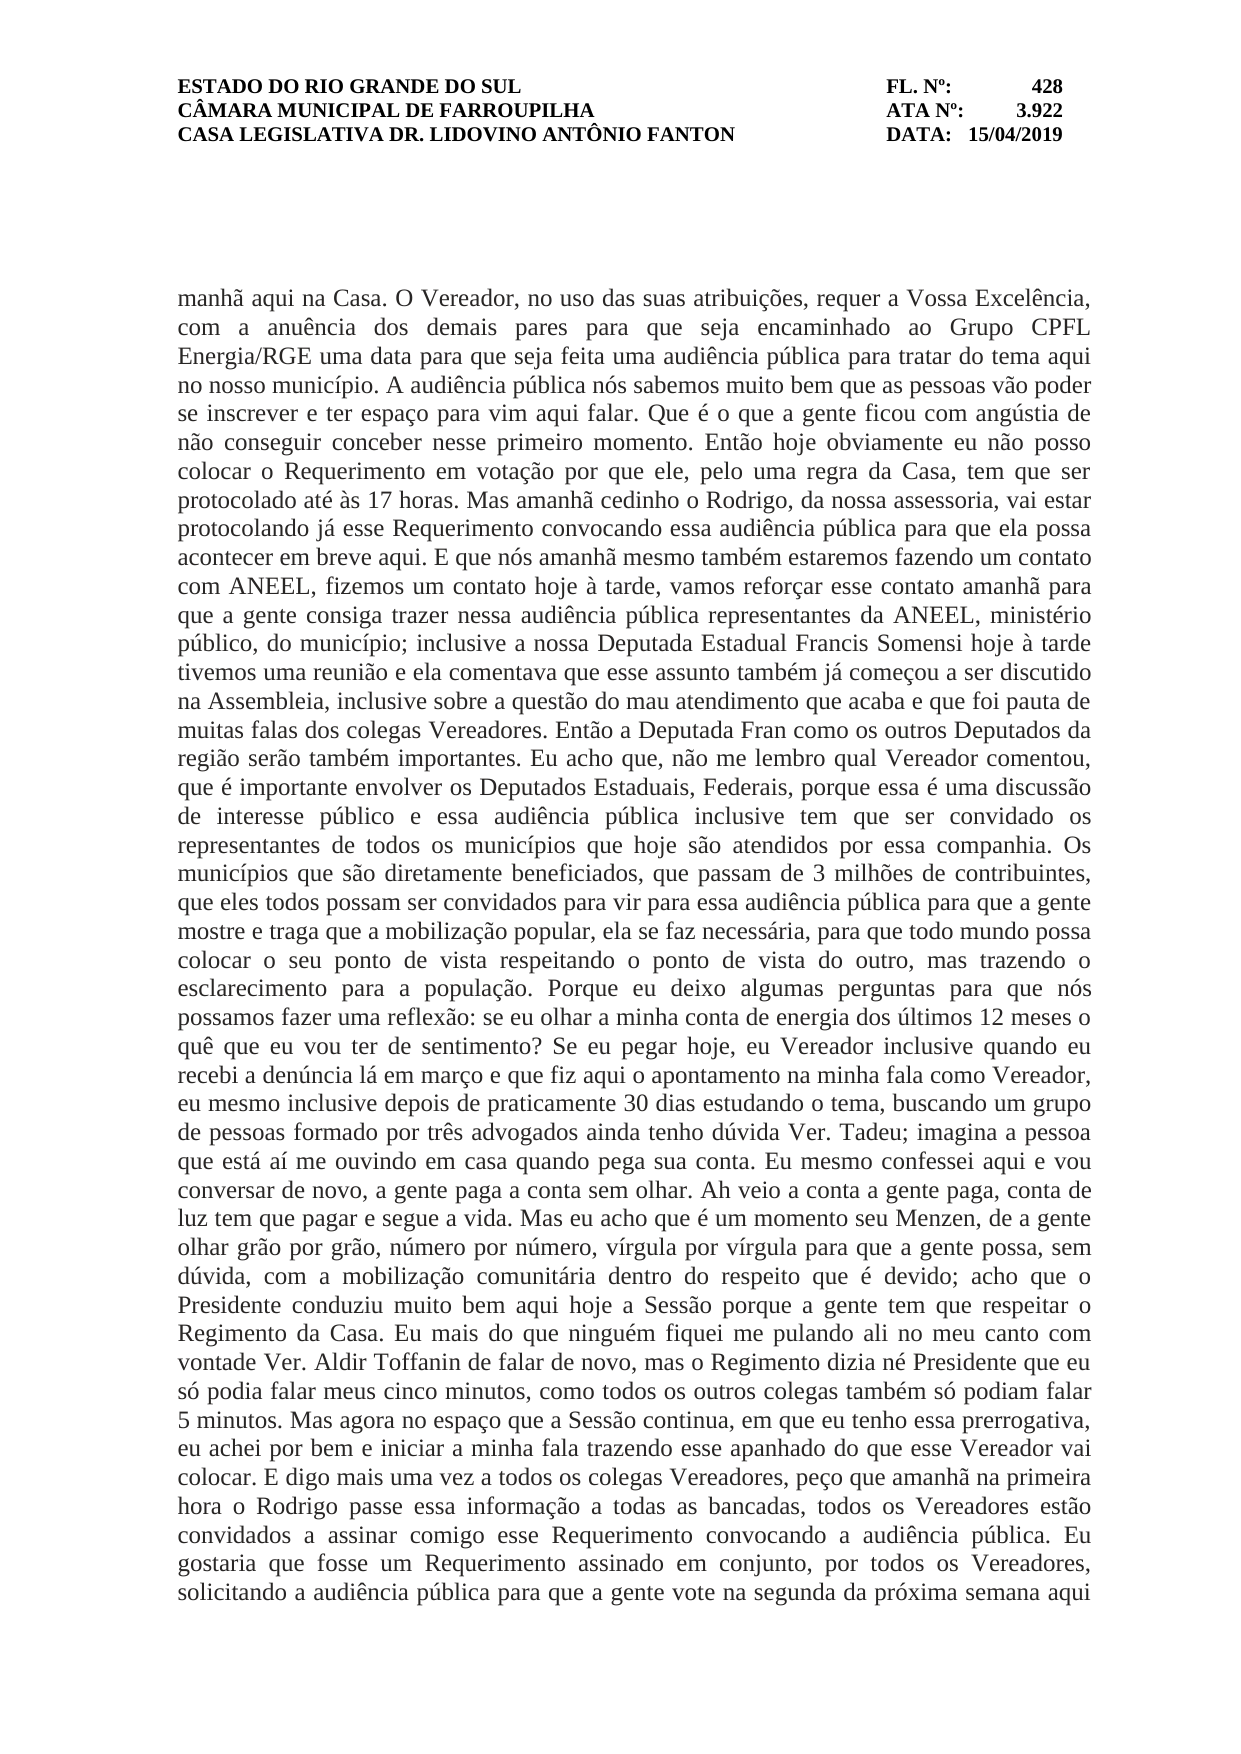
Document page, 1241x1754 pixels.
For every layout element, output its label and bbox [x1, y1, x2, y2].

text [177, 283, 1092, 1606]
